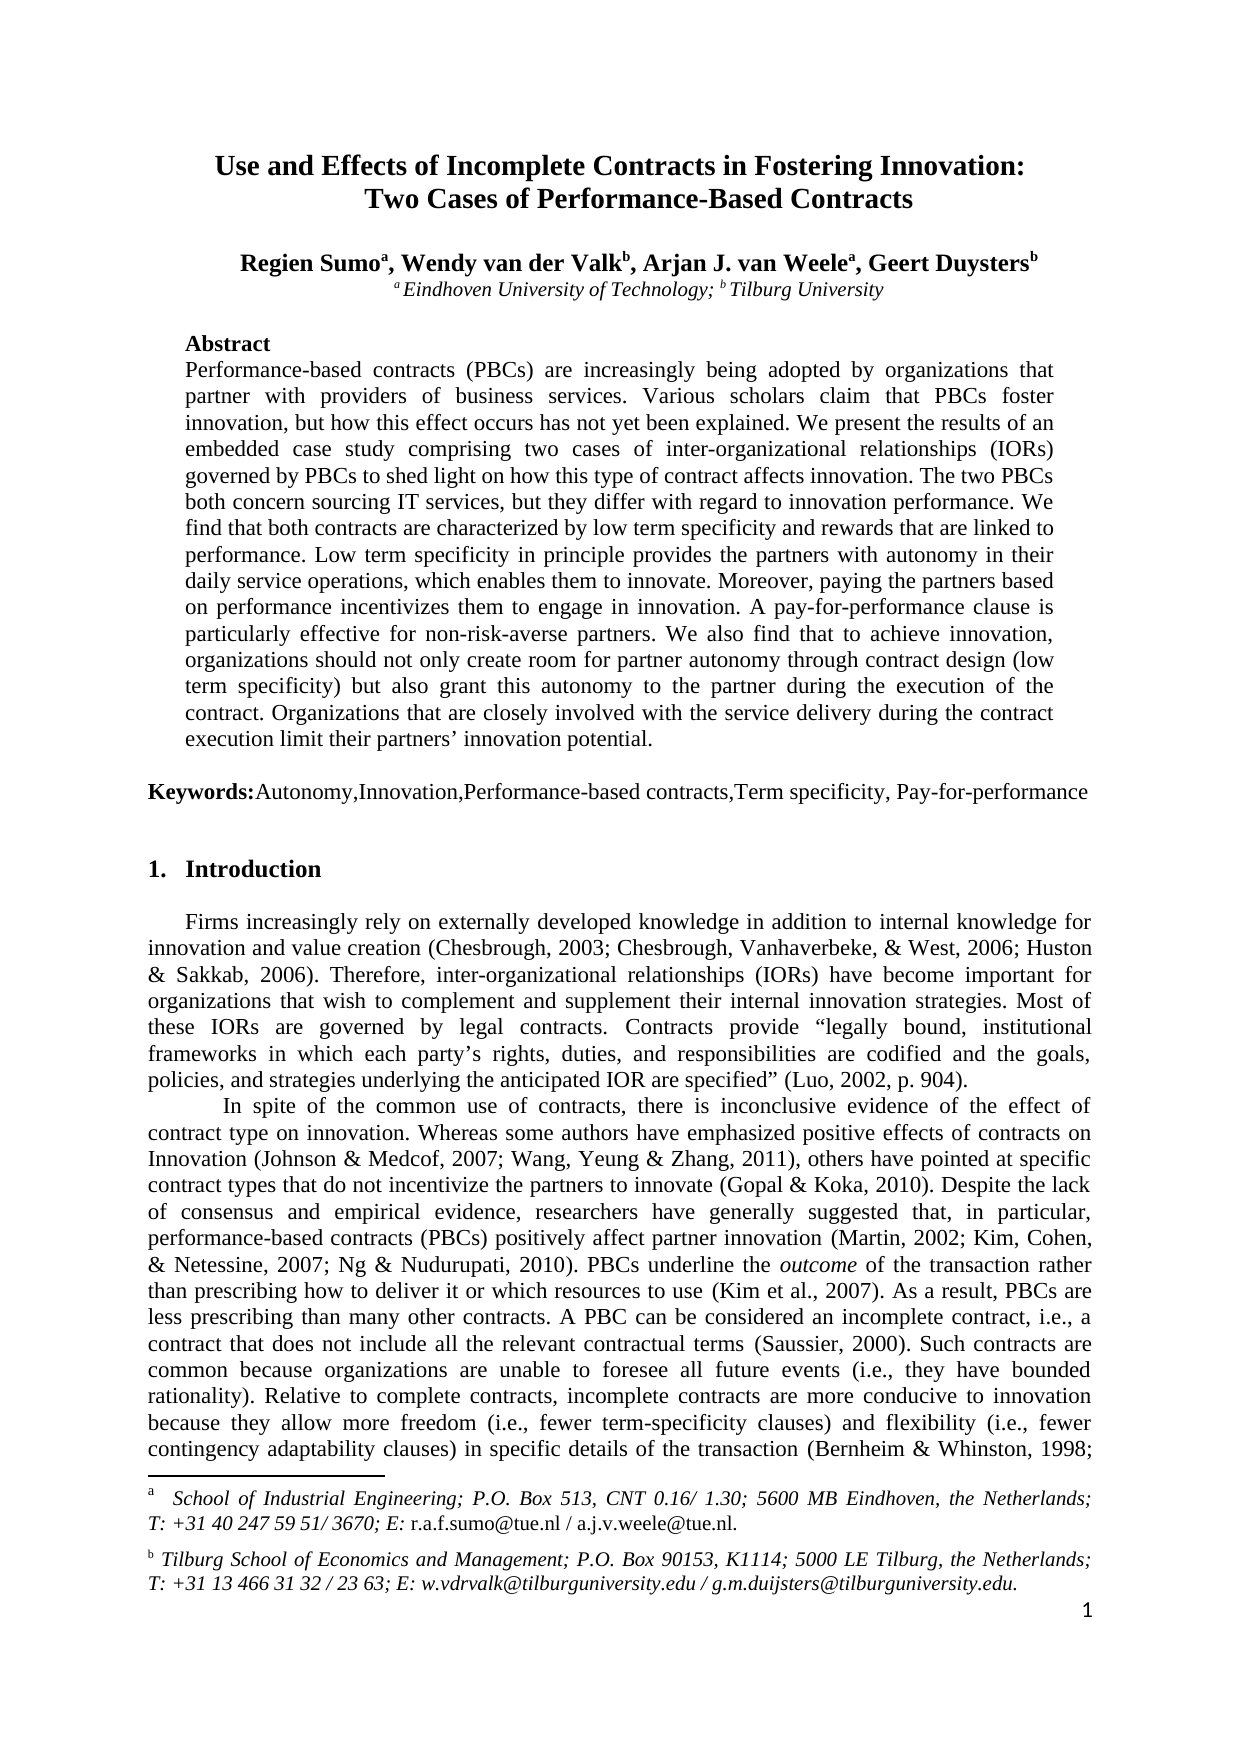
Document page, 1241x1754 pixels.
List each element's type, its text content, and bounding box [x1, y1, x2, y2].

text Keywords:Autonomy,Innovation,Performance-based contracts,Term specificity, Pay-for-performance [148, 778, 1092, 804]
subtitle Introduction [148, 854, 1092, 883]
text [148, 1092, 1092, 1461]
text Two Cases of Performance-Based Contracts [148, 181, 1092, 215]
text Abstract [185, 330, 1055, 356]
text Performance-based contracts (PBCs) are increasingly being adopted by organizations that partner with providers of business services. Various scholars claim that PBCs foster innovation, but how this effect occurs has not yet been explained. We present the results of an embedded case study comprising two cases of inter-organizational relationships (IORs) governed by PBCs to shed light on how this type of contract affects innovation. The two PBCs both concern sourcing IT services, but they differ with regard to innovation performance. We find that both contracts are characterized by low term specificity and rewards that are linked to performance. Low term specificity in principle provides the partners with autonomy in their daily service operations, which enables them to innovate. Moreover, paying the partners based on performance incentivizes them to engage in innovation. A pay-for-performance clause is particularly effective for non-risk-averse partners. We also find that to achieve innovation, organizations should not only create room for partner autonomy through contract design (low term specificity) but also grant this autonomy to the partner during the execution of the contract. Organizations that are closely involved with the service delivery during the contract execution limit their partners’ innovation potential. [185, 356, 1055, 752]
text Regien Sumo, Wendy van der Valk, Arjan J. van Weelea, Geert Duystersb [148, 248, 1092, 277]
text Use and Effects of Incomplete Contracts in Fostering Innovation: [148, 148, 1092, 181]
text Firms increasingly rely on externally developed knowledge in addition to internal knowledge for innovation and value creation (Chesbrough, 2003; Chesbrough, Vanhaverbeke, & West, 2006; Huston & Sakkab, 2006). Therefore, inter-organizational relationships (IORs) have become important for organizations that wish to complement and supplement their internal innovation strategies. Most of these IORs are governed by legal contracts. Contracts provide “legally bound, institutional frameworks in which each party’s rights, duties, and responsibilities are codified and the goals, policies, and strategies underlying the anticipated IOR are specified” (Luo, 2002, p. 904). [148, 908, 1092, 1092]
text a Eindhoven University of Technology; b Tilburg University [148, 277, 1092, 301]
